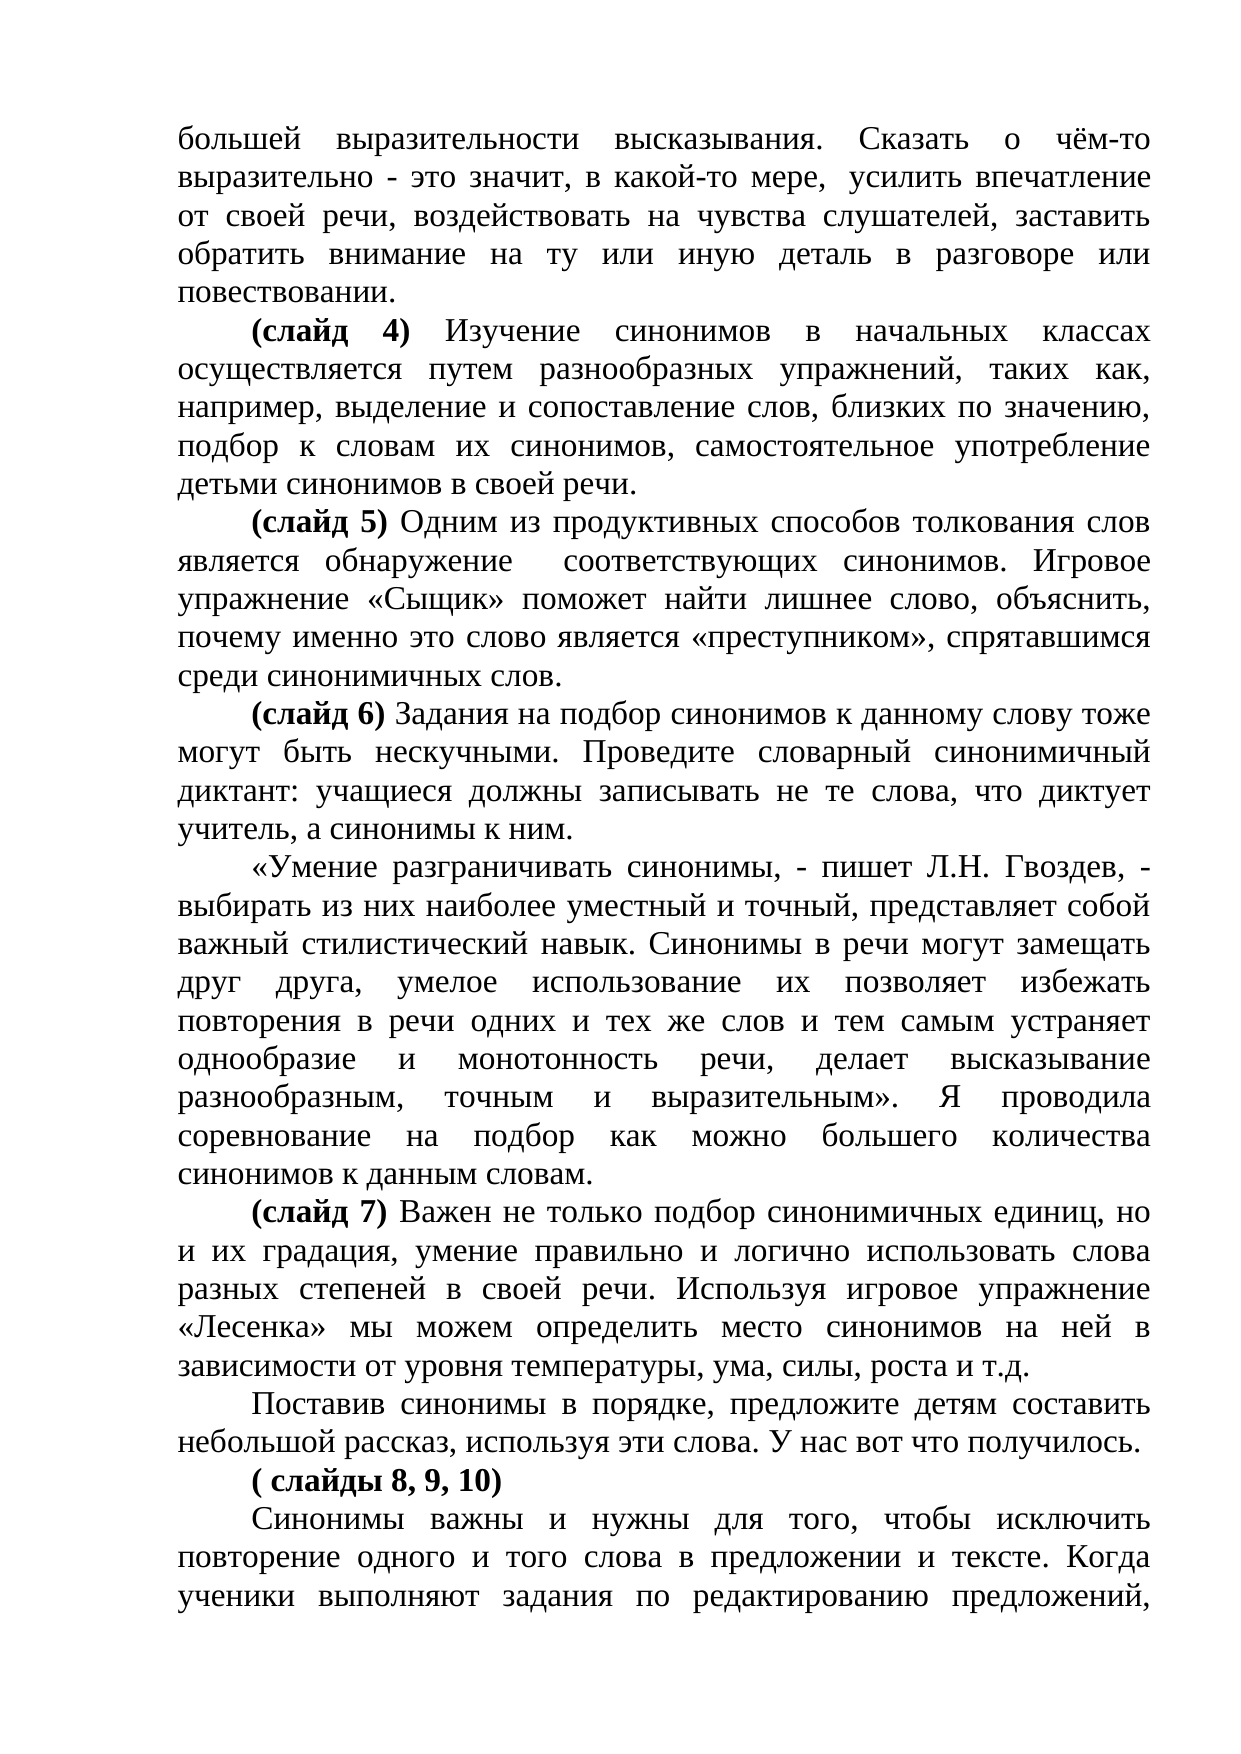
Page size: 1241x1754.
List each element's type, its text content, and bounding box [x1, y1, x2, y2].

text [177, 118, 1152, 310]
text (слайд 5) Одним из продуктивных способов толкования слов является обнаружение соответствующих синонимов. Игровое упражнение «Сыщик» поможет найти лишнее слово, объяснить, почему именно это слово является «преступником», спрятавшимся среди синонимичных слов. [177, 501, 1152, 693]
text (слайд 7) Важен не только подбор синонимичных единиц, но и их градация, умение правильно и логично использовать слова разных степеней в своей речи. Используя игровое упражнение «Лесенка» мы можем определить место синонимов на ней в зависимости от уровня температуры, ума, силы, роста и т.д. [177, 1191, 1152, 1383]
text (слайд 4) Изучение синонимов в начальных классах осуществляется путем разнообразных упражнений, таких как, например, выделение и сопоставление слов, близких по значению, подбор к словам их синонимов, самостоятельное употребление детьми синонимов в своей речи. [177, 310, 1152, 501]
text ( слайды 8, 9, 10) [177, 1460, 1152, 1498]
text (слайд 6) Задания на подбор синонимов к данному слову тоже могут быть нескучными. Проведите словарный синонимичный диктант: учащиеся должны записывать не те слова, что диктует учитель, а синонимы к ним. [177, 693, 1152, 846]
text Поставив синонимы в порядке, предложите детям составить небольшой рассказ, используя эти слова. У нас вот что получилось. [177, 1383, 1152, 1460]
text «Умение разграничивать синонимы, - пишет Л.Н. Гвоздев, - выбирать из них наиболее уместный и точный, представляет собой важный стилистический навык. Синонимы в речи могут замещать друг друга, умелое использование их позволяет избежать повторения в речи одних и тех же слов и тем самым устраняет однообразие и монотонность речи, делает высказывание разнообразным, точным и выразительным». Я проводила соревнование на подбор как можно большего количества синонимов к данным словам. [177, 846, 1152, 1191]
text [177, 1498, 1152, 1613]
